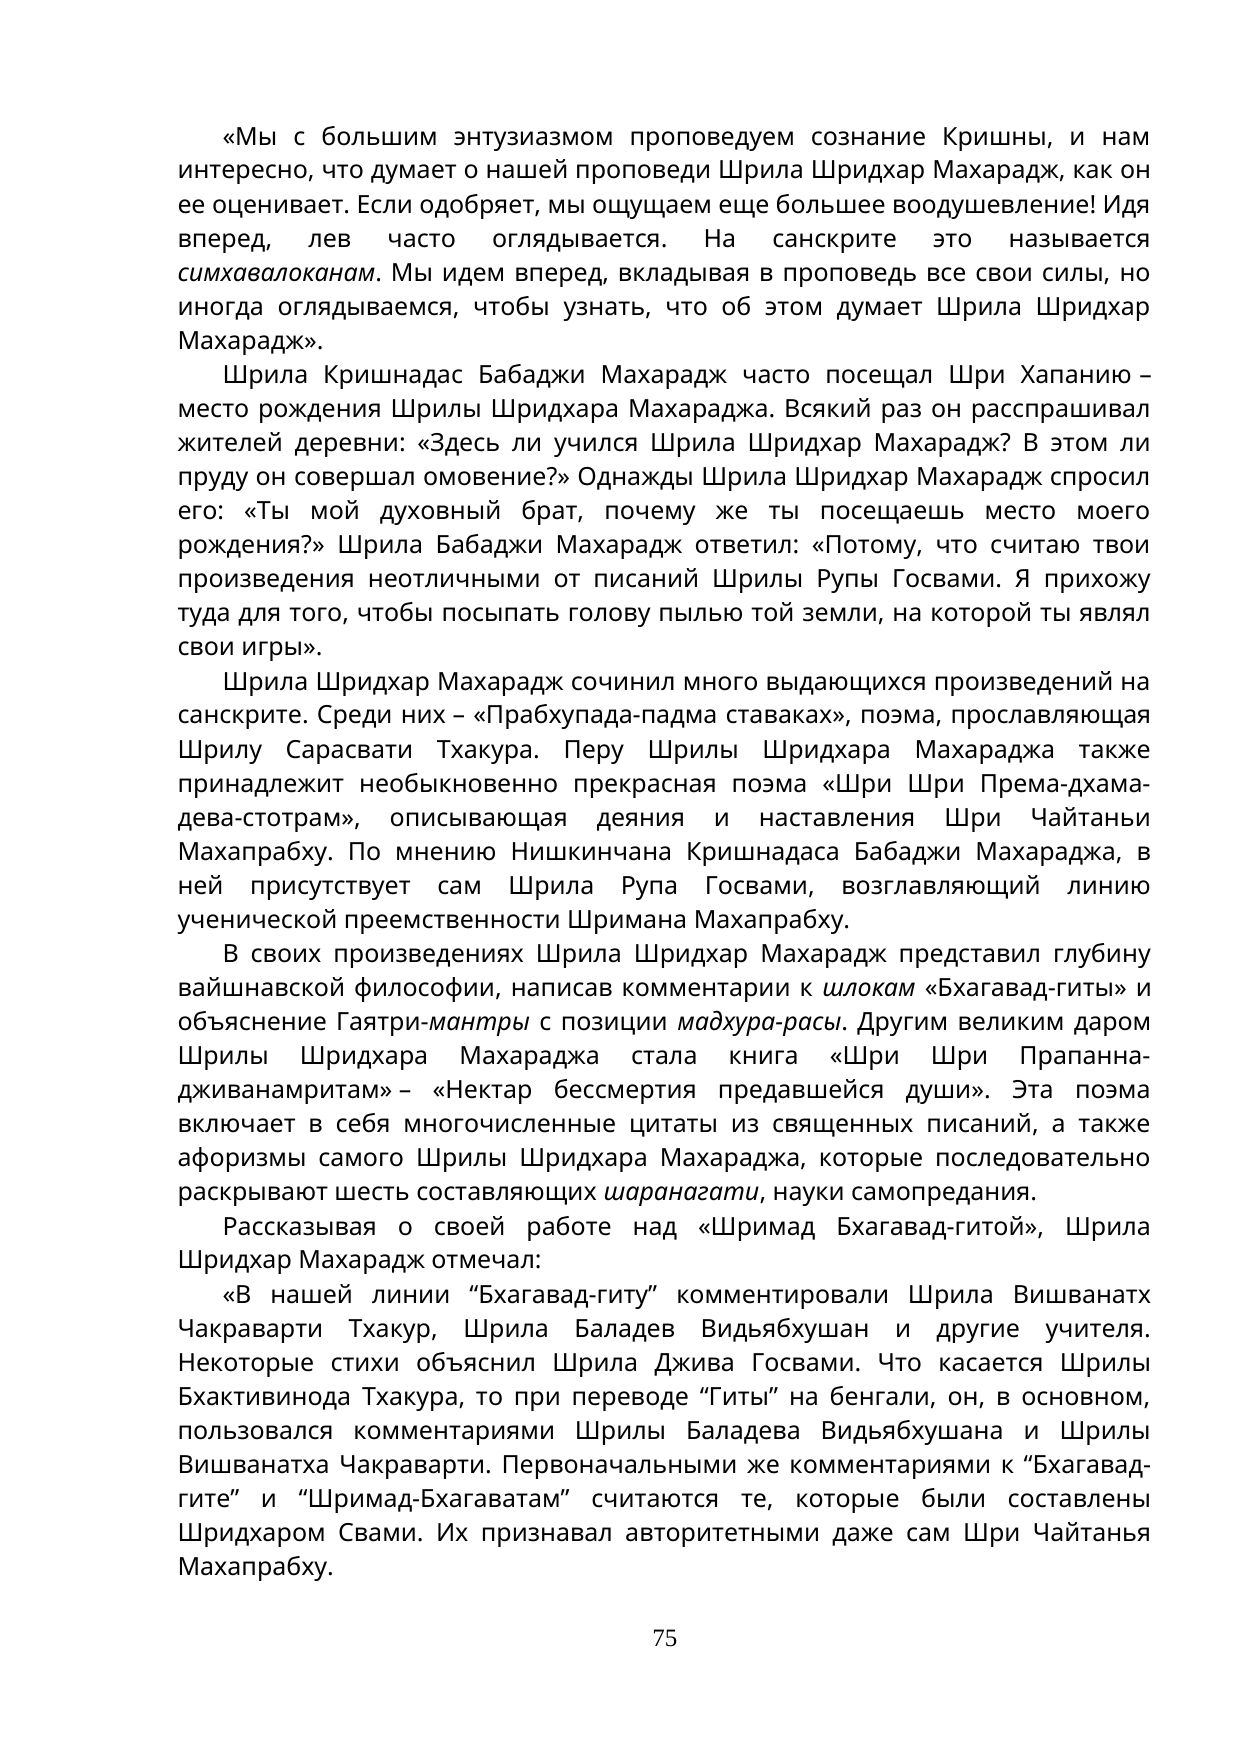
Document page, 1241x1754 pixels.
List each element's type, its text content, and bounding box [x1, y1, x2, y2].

text «Мы с большим энтузиазмом проповедуем сознание Кришны, и нам интересно, что думает о нашей проповеди Шрила Шридхар Махарадж, как он ее оценивает. Если одобряет, мы ощущаем еще большее воодушевление! Идя вперед, лев часто оглядывается. На санскрите это называется симхавалоканам. Мы идем вперед, вкладывая в проповедь все свои силы, но иногда оглядываемся, чтобы узнать, что об этом думает Шрила Шридхар Махарадж». [177, 118, 1152, 357]
text Шрила Шридхар Махарадж сочинил много выдающихся произведений на санскрите. Среди них – «Прабхупада-падма ставаках», поэма, прославляющая Шрилу Сарасвати Тхакура. Перу Шрилы Шридхара Махараджа также принадлежит необыкновенно прекрасная поэма «Шри Шри Према-дхама-дева-стотрам», описывающая деяния и наставления Шри Чайтаньи Махапрабху. По мнению Нишкинчана Кришнадаса Бабаджи Махараджа, в ней присутствует сам Шрила Рупа Госвами, возглавляющий линию ученической преемственности Шримана Махапрабху. [177, 663, 1152, 936]
text Рассказывая о своей работе над «Шримад Бхагавад-гитой», Шрила Шридхар Махарадж отмечал: [177, 1208, 1152, 1276]
text «В нашей линии “Бхагавад-гиту” комментировали Шрила Вишванатх Чакраварти Тхакур, Шрила Баладев Видьябхушан и другие учителя. Некоторые стихи объяснил Шрила Джива Госвами. Что касается Шрилы Бхактивинода Тхакура, то при переводе “Гиты” на бенгали, он, в основном, пользовался комментариями Шрилы Баладева Видьябхушана и Шрилы Вишванатха Чакраварти. Первоначальными же комментариями к “Бхагавад-гите” и “Шримад-Бхагаватам” считаются те, которые были составлены Шридхаром Свами. Их признавал авторитетными даже сам Шри Чайтанья Махапрабху. [177, 1276, 1152, 1583]
text Шрила Кришнадас Бабаджи Махарадж часто посещал Шри Хапанию – место рождения Шрилы Шридхара Махараджа. Всякий раз он расспрашивал жителей деревни: «Здесь ли учился Шрила Шридхар Махарадж? В этом ли пруду он совершал омовение?» Однажды Шрила Шридхар Махарадж спросил его: «Ты мой духовный брат, почему же ты посещаешь место моего рождения?» Шрила Бабаджи Махарадж ответил: «Потому, что считаю твои произведения неотличными от писаний Шрилы Рупы Госвами. Я прихожу туда для того, чтобы посыпать голову пылью той земли, на которой ты являл свои игры». [177, 357, 1152, 663]
text В своих произведениях Шрила Шридхар Махарадж представил глубину вайшнавской философии, написав комментарии к шлокам «Бхагавад-гиты» и объяснение Гаятри-мантры с позиции мадхура-расы. Другим великим даром Шрилы Шридхара Махараджа стала книга «Шри Шри Прапанна-дживанамритам» – «Нектар бессмертия предавшейся души». Эта поэма включает в себя многочисленные цитаты из священных писаний, а также афоризмы самого Шрилы Шридхара Махараджа, которые последовательно раскрывают шесть составляющих шаранагати, науки самопредания. [177, 936, 1152, 1208]
